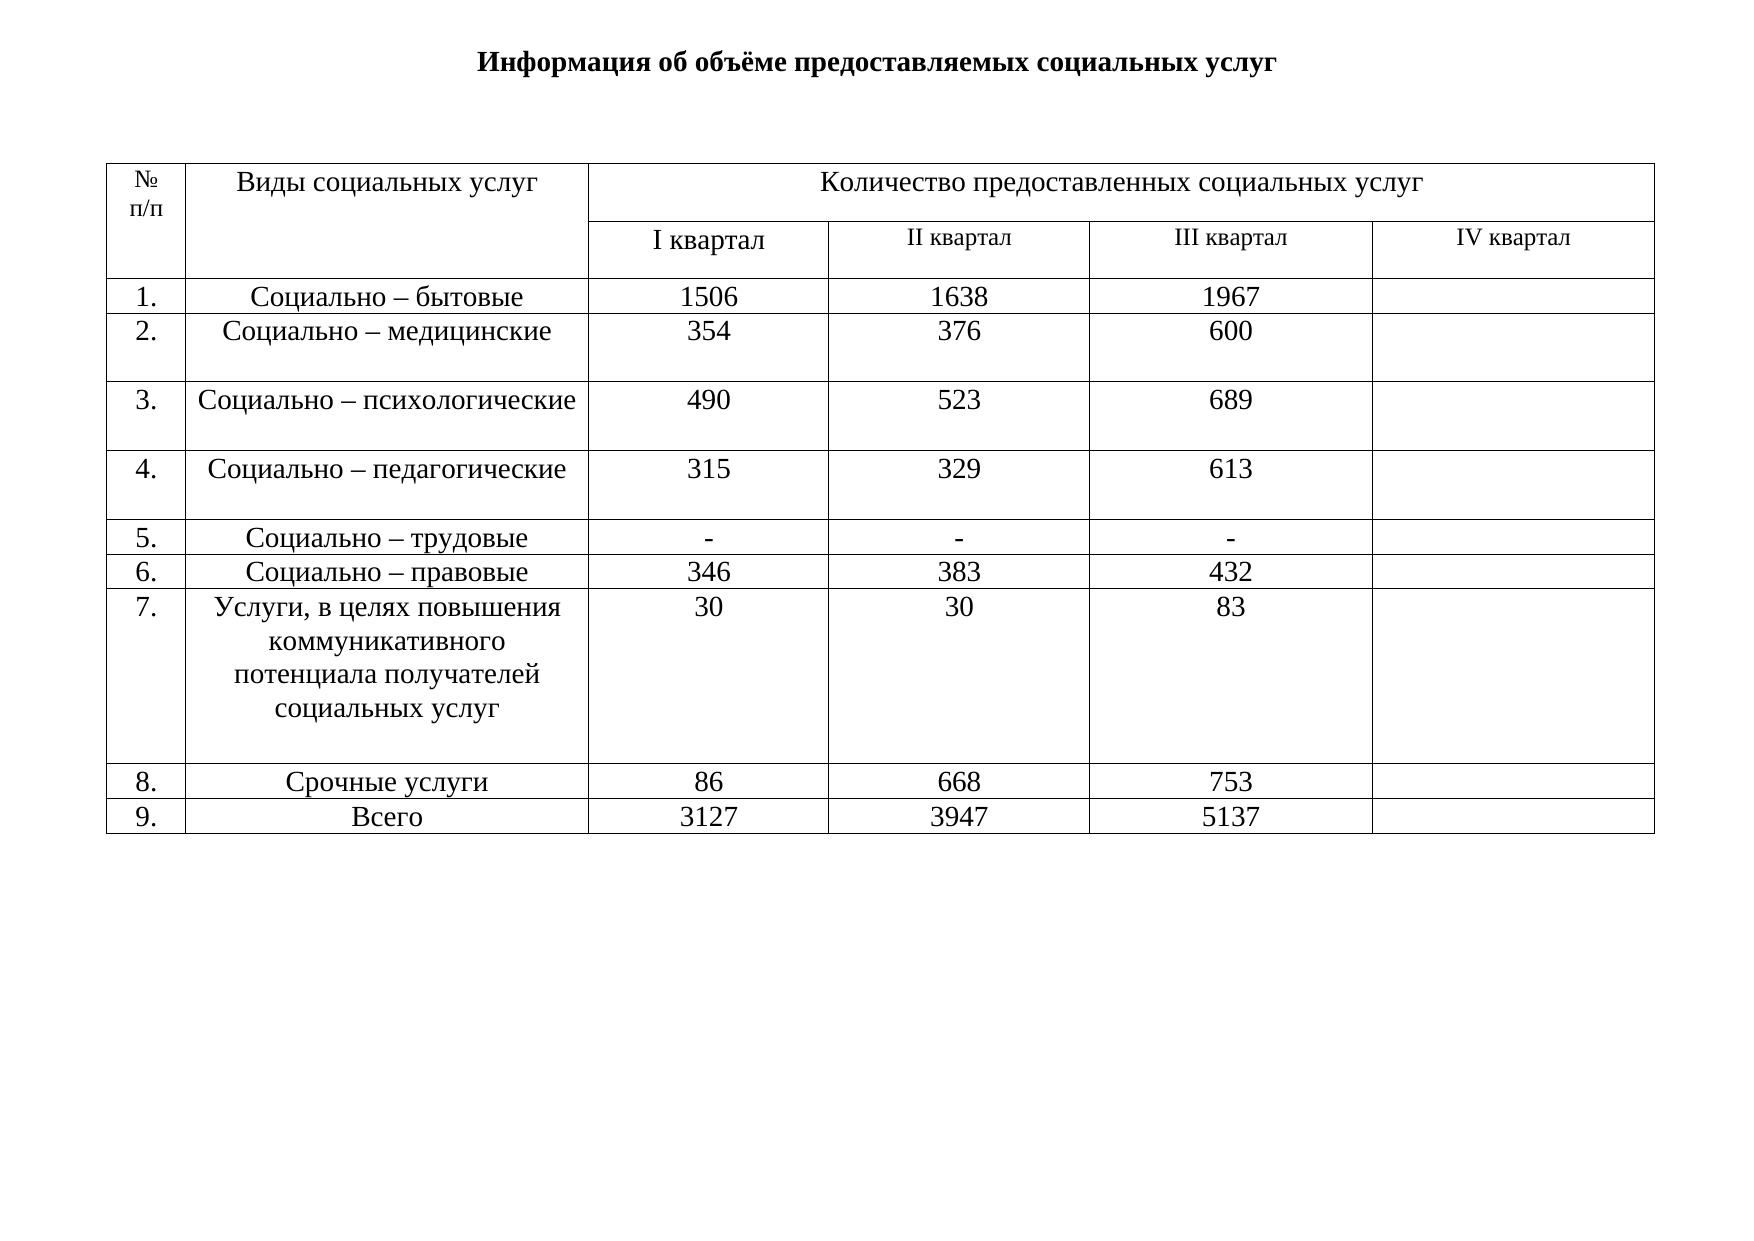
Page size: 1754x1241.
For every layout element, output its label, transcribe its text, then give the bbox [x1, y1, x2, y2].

table_cell 6. [107, 555, 185, 588]
table_cell 30 [829, 589, 1089, 763]
table_cell 329 [829, 451, 1089, 519]
table_cell 600 [1090, 314, 1372, 381]
table_cell 1967 [1090, 279, 1372, 312]
table_cell 83 [1090, 589, 1372, 763]
table_cell Социально – педагогические [186, 451, 588, 519]
table_cell 4. [107, 451, 185, 519]
table_cell [1373, 451, 1654, 519]
table_cell 613 [1090, 451, 1372, 519]
table_cell 30 [589, 589, 828, 763]
table_cell [1373, 589, 1654, 763]
table_cell II квартал [829, 222, 1089, 278]
table_cell Социально – психологические [186, 382, 588, 450]
table_cell Социально – правовые [186, 555, 588, 588]
table_cell 523 [829, 382, 1089, 450]
table_cell [1373, 314, 1654, 381]
text Информация об объёме предоставляемых социальных услуг [118, 44, 1636, 78]
table_cell [1373, 555, 1654, 588]
table_cell IV квартал [1373, 222, 1654, 278]
table_cell - [589, 520, 828, 553]
table_cell I квартал [589, 222, 828, 278]
table_cell 3127 [589, 799, 828, 832]
table_cell 1506 [589, 279, 828, 312]
table_cell 346 [589, 555, 828, 588]
table_cell III квартал [1090, 222, 1372, 278]
table_cell - [829, 520, 1089, 553]
table_cell Всего [186, 799, 588, 832]
table_cell Социально – медицинские [186, 314, 588, 381]
table_cell 668 [829, 764, 1089, 798]
table_cell [1373, 520, 1654, 553]
table_cell 315 [589, 451, 828, 519]
table_cell [1373, 382, 1654, 450]
table_cell 1638 [829, 279, 1089, 312]
table_cell 3. [107, 382, 185, 450]
table_cell 7. [107, 589, 185, 763]
table_cell Социально – трудовые [186, 520, 588, 553]
table_cell - [1090, 520, 1372, 553]
table_cell 1. [107, 279, 185, 312]
table_cell [1373, 279, 1654, 312]
table_cell Срочные услуги [186, 764, 588, 798]
table_cell 432 [1090, 555, 1372, 588]
table_cell 490 [589, 382, 828, 450]
table_cell 3947 [829, 799, 1089, 832]
table_cell 2. [107, 314, 185, 381]
table_cell Услуги, в целях повышения коммуникативного потенциала получателей социальных услуг [186, 589, 588, 763]
table_cell 5. [107, 520, 185, 553]
table_cell 86 [589, 764, 828, 798]
table_cell 8. [107, 764, 185, 798]
table_cell 9. [107, 799, 185, 832]
table_header № п/п [107, 164, 185, 278]
table_cell 383 [829, 555, 1089, 588]
table_header Количество предоставленных социальных услуг [589, 164, 1654, 221]
table_header Виды социальных услуг [186, 164, 588, 278]
table_cell 5137 [1090, 799, 1372, 832]
table_cell 354 [589, 314, 828, 381]
table_cell 753 [1090, 764, 1372, 798]
table_cell 376 [829, 314, 1089, 381]
table_cell Социально – бытовые [186, 279, 588, 312]
table_cell [1373, 799, 1654, 832]
table_cell 689 [1090, 382, 1372, 450]
table_cell [1373, 764, 1654, 798]
